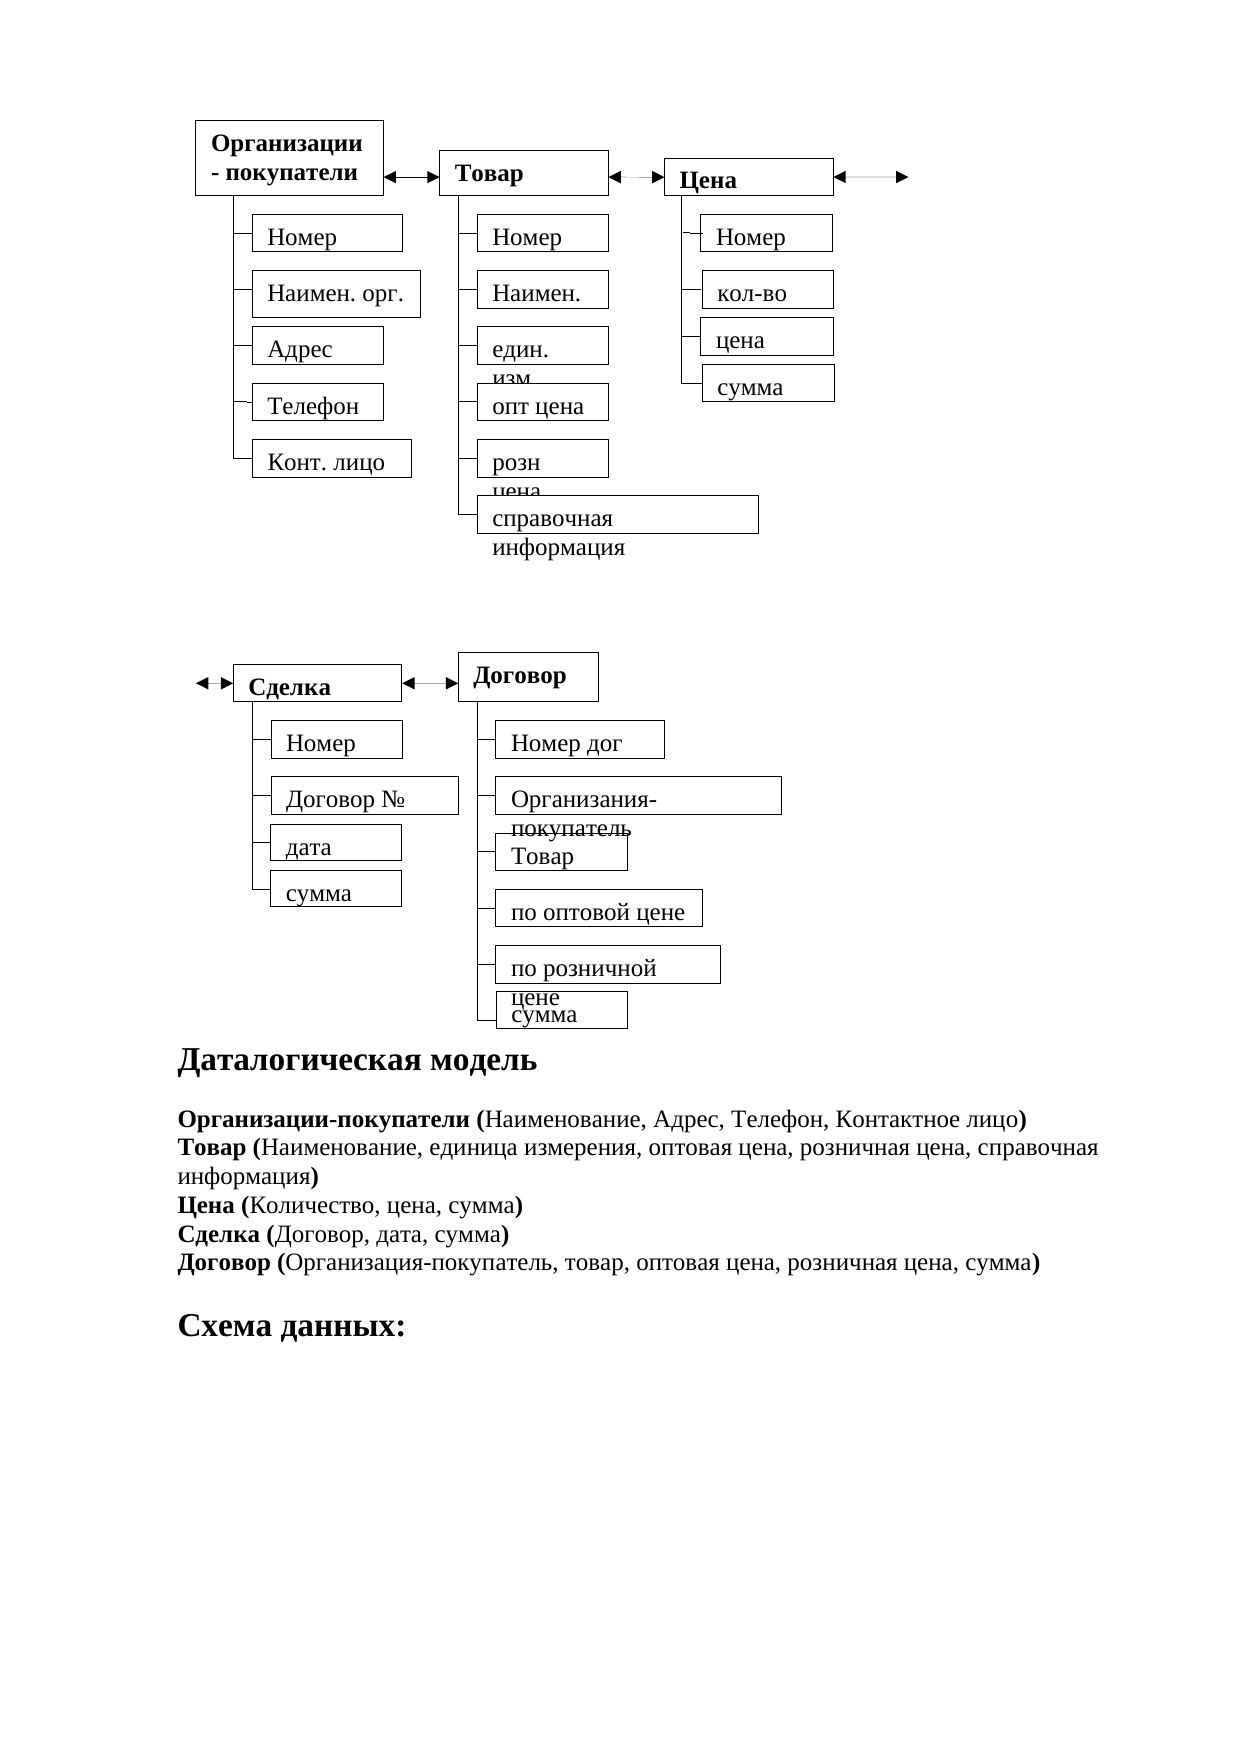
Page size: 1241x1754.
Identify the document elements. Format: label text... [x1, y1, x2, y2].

text Даталогическая модель [177, 118, 1152, 1077]
text Договор (Организация-покупатель, товар, оптовая цена, розничная цена, сумма) [177, 1247, 1152, 1276]
text Сделка (Договор, дата, сумма) [177, 1219, 1152, 1247]
text Организации-покупатели (Наименование, Адрес, Телефон, Контактное лицо) [177, 1104, 1152, 1132]
text Схема данных: [177, 1305, 1152, 1343]
text Цена (Количество, цена, сумма) [177, 1190, 1152, 1219]
text Товар (Наименование, единица измерения, оптовая цена, розничная цена, справочная информация) [177, 1132, 1152, 1190]
